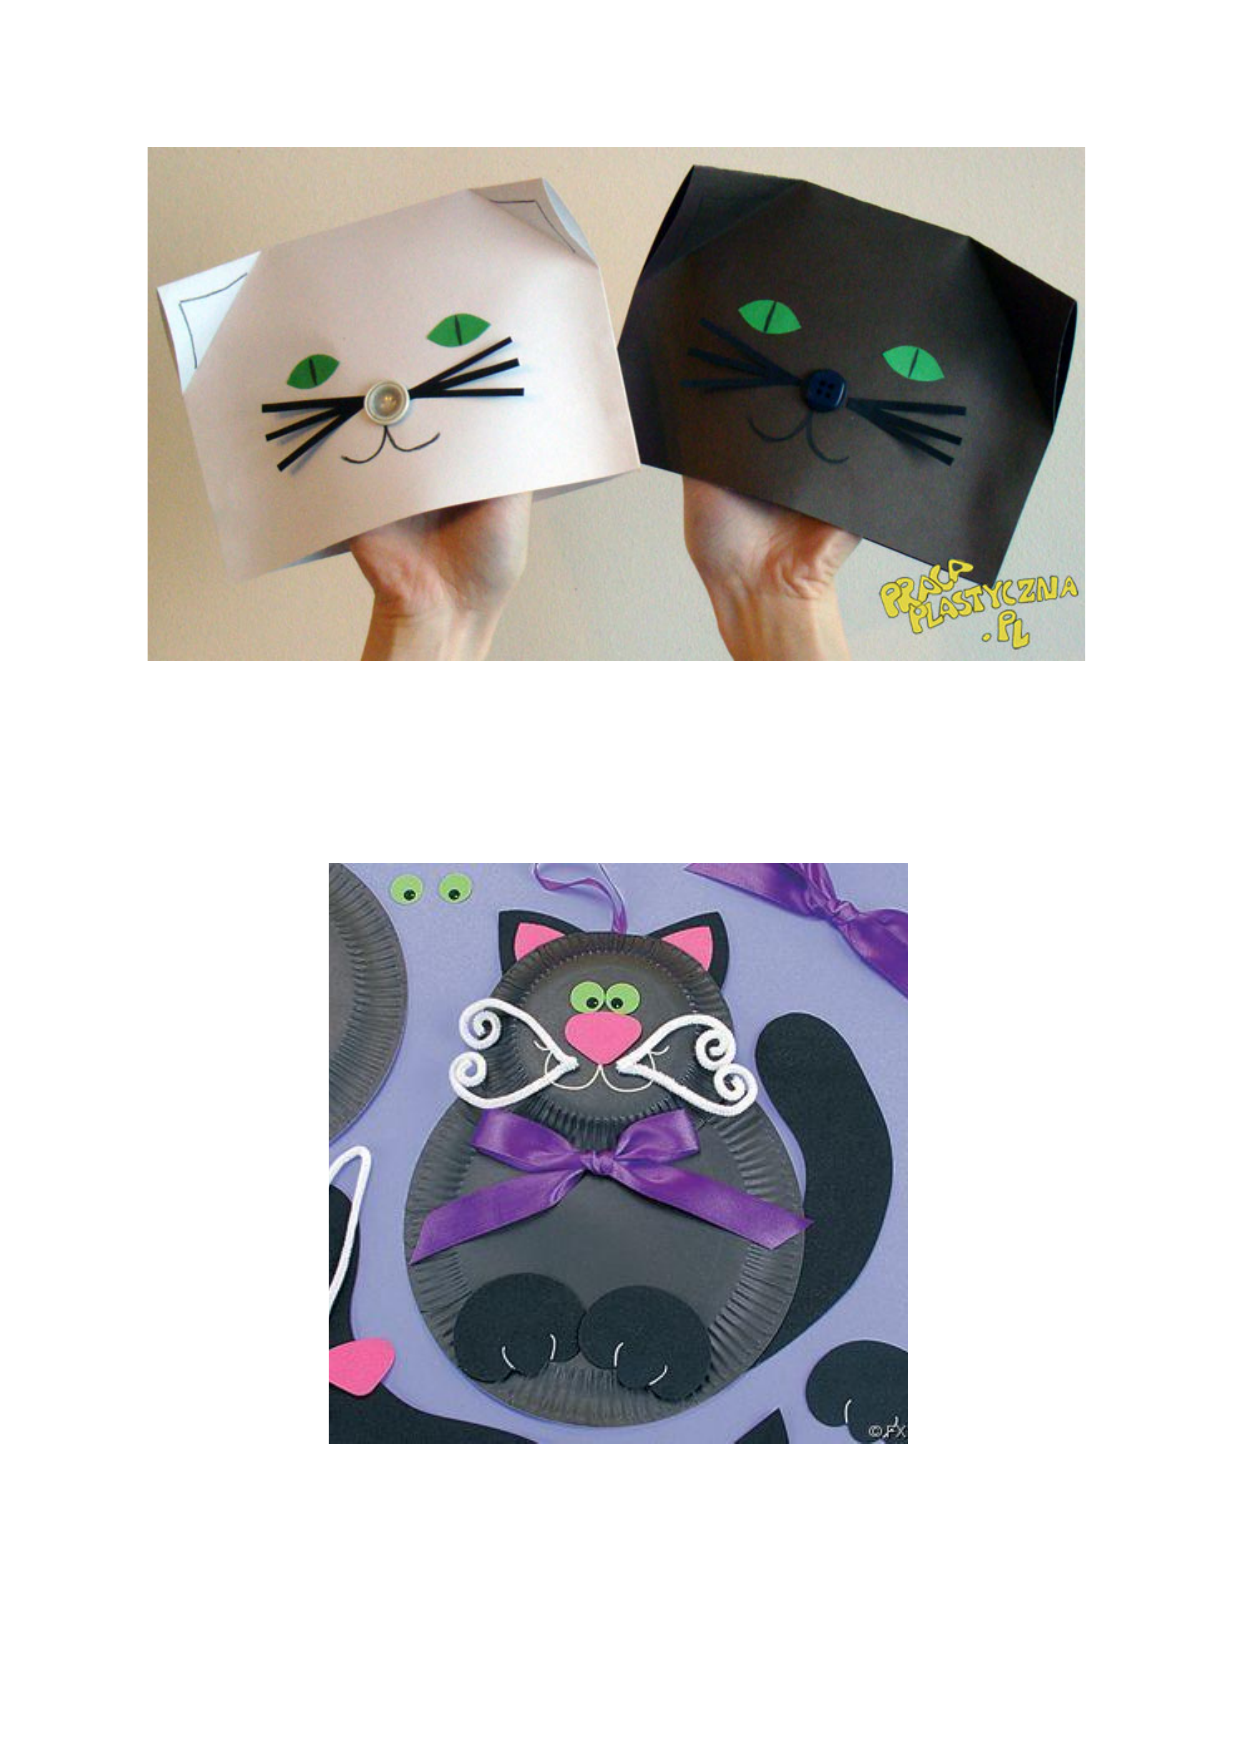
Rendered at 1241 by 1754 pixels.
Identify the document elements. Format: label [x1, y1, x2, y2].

picture [328, 863, 908, 1444]
picture [147, 147, 1085, 661]
